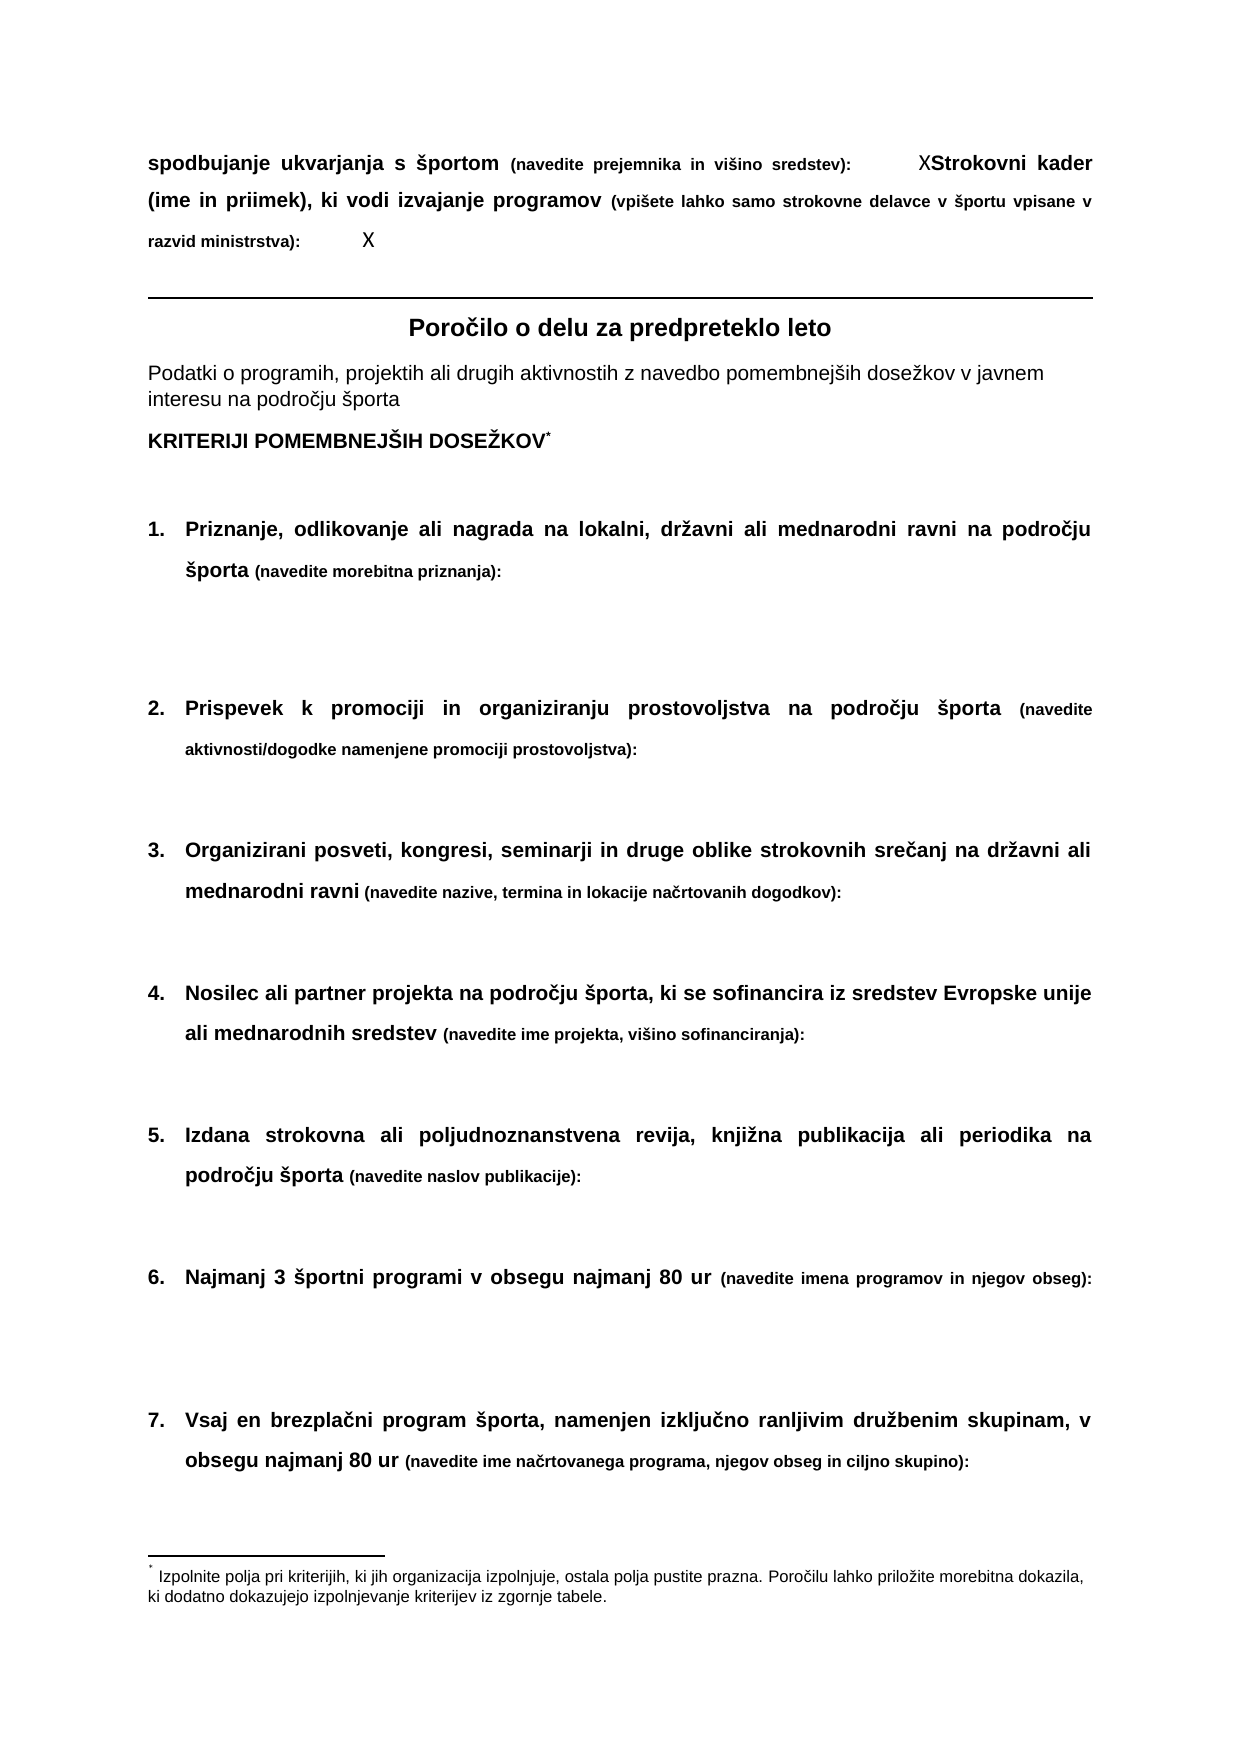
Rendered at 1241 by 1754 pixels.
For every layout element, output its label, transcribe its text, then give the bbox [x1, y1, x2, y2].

text KRITERIJI POMEMBNEJŠIH DOSEŽKOV [148, 429, 1093, 453]
list Izdana strokovna ali poljudnoznanstvena revija, knjižna publikacija ali periodika na področju športa (navedite naslov publikacije): [148, 1123, 1093, 1189]
list Najmanj 3 športni programi v obsegu najmanj 80 ur (navedite imena programov in njegov obseg): [148, 1265, 1093, 1331]
list Priznanje, odlikovanje ali nagrada na lokalni, državni ali mednarodni ravni na področju športa (navedite morebitna priznanja): [148, 517, 1093, 583]
text Podatki o programih, projektih ali drugih aktivnostih z navedbo pomembnejših dosežkov v javnem interesu na področju športa [148, 361, 1093, 410]
list Vsaj en brezplačni program športa, namenjen izključno ranljivim družbenim skupinam, v obsegu najmanj 80 ur (navedite ime načrtovanega programa, njegov obseg in ciljno skupino): [148, 1407, 1093, 1473]
list Organizirani posveti, kongresi, seminarji in druge oblike strokovnih srečanj na državni ali mednarodni ravni (navedite nazive, termina in lokacije načrtovanih dogodkov): [148, 838, 1093, 904]
text Poročilo o delu za predpreteklo leto [148, 313, 1093, 342]
list Nosilec ali partner projekta na področju športa, ki se sofinancira iz sredstev Evropske unije ali mednarodnih sredstev (navedite ime projekta, višino sofinanciranja): [148, 980, 1093, 1046]
list Prispevek k promociji in organiziranju prostovoljstva na področju športa (navedite aktivnosti/dogodke namenjene promociji prostovoljstva): [148, 696, 1093, 761]
